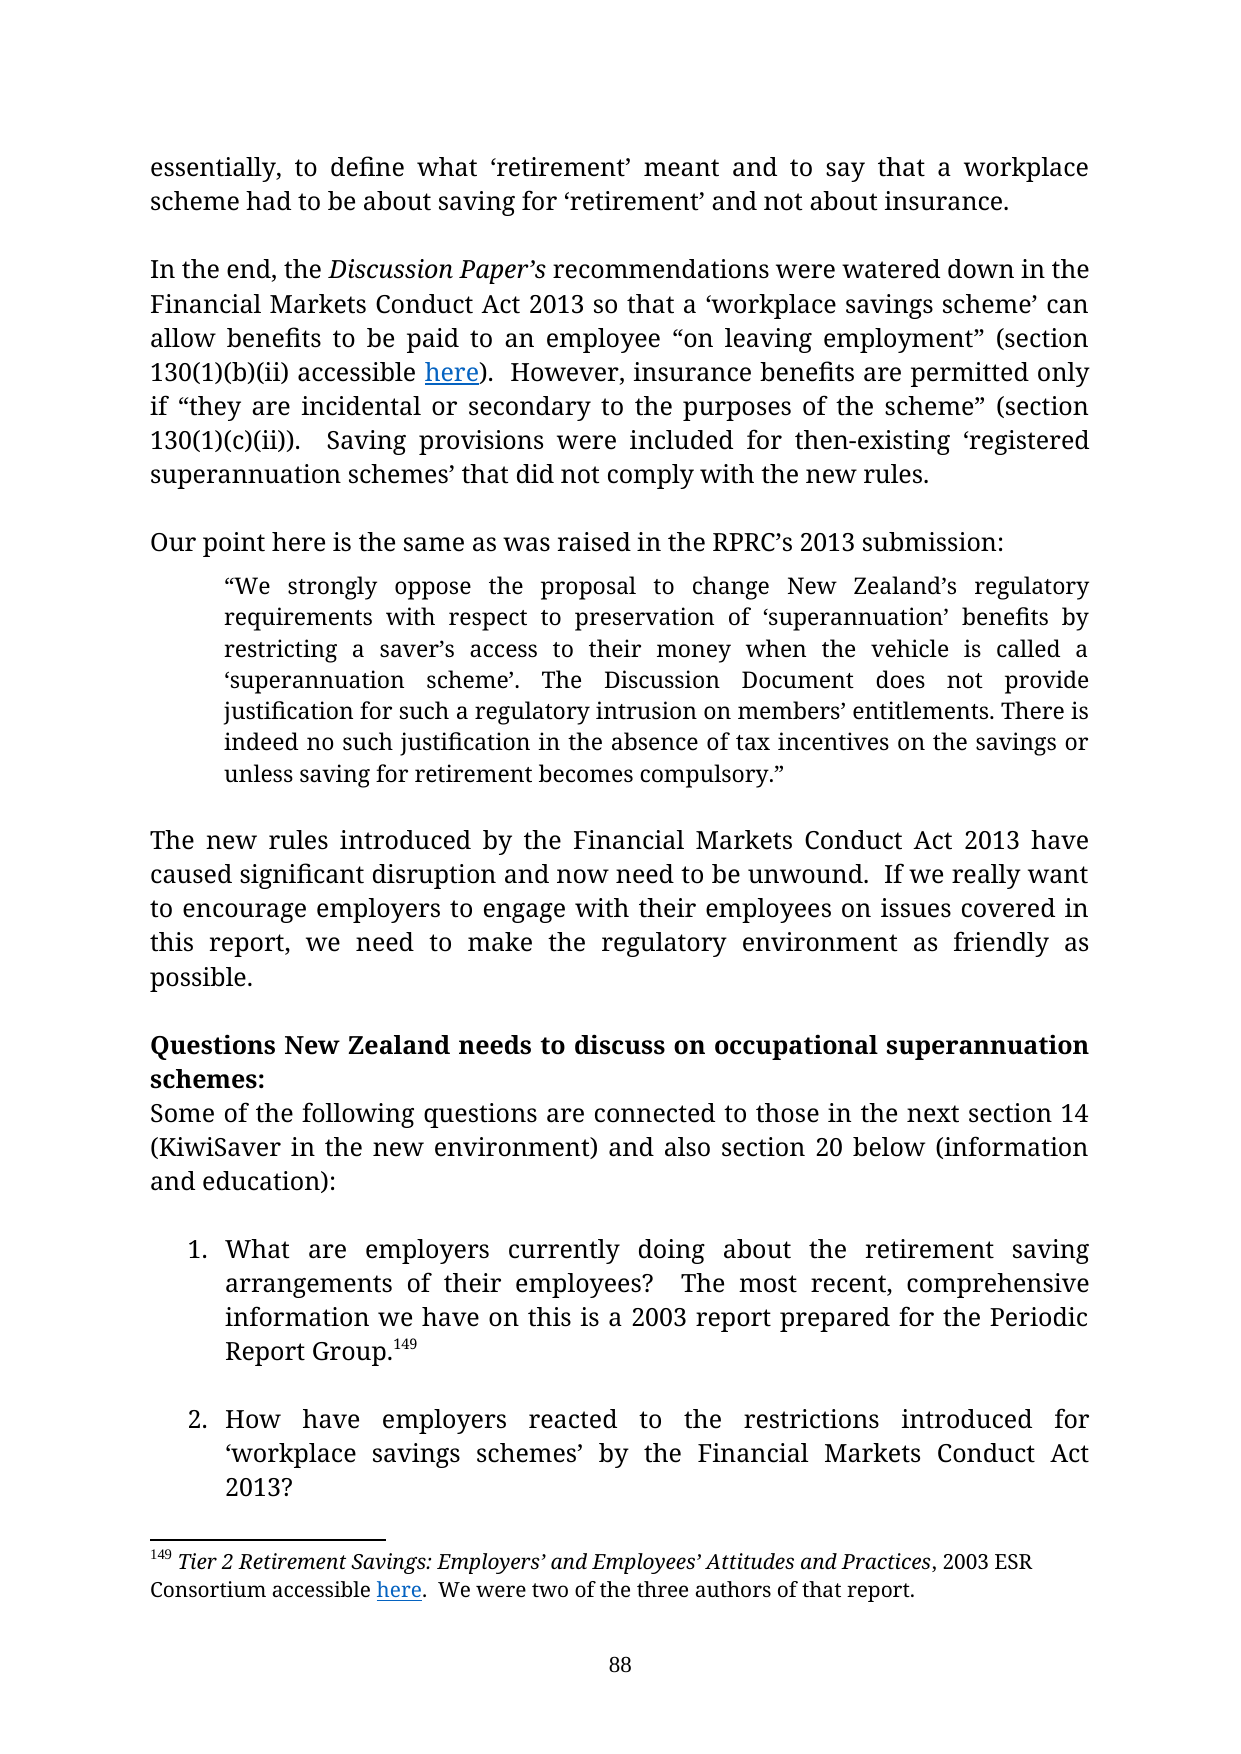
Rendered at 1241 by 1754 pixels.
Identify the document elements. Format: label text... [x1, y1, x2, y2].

text Our point here is the same as was raised in the RPRC’s 2013 submission: [150, 525, 1090, 559]
list How have employers reacted to the restrictions introduced for ‘workplace savings schemes’ by the Financial Markets Conduct Act 2013? [187, 1402, 1090, 1504]
text The new rules introduced by the Financial Markets Conduct Act 2013 have caused significant disruption and now need to be unwound. If we really want to encourage employers to engage with their employees on issues covered in this report, we need to make the regulatory environment as friendly as possible. [150, 823, 1090, 993]
text Some of the following questions are connected to those in the next section 14 (KiwiSaver in the new environment) and also section 20 below (information and education): [150, 1095, 1090, 1198]
list What are employers currently doing about the retirement saving arrangements of their employees? The most recent, comprehensive information we have on this is a 2003 report prepared for the Periodic Report Group. [187, 1232, 1090, 1368]
text “We strongly oppose the proposal to change New Zealand’s regulatory requirements with respect to preservation of ‘superannuation’ benefits by restricting a saver’s access to their money when the vehicle is called a ‘superannuation scheme’. The Discussion Document does not provide justification for such a regulatory intrusion on members’ entitlements. There is indeed no such justification in the absence of tax incentives on the savings or unless saving for retirement becomes compulsory.” [224, 570, 1090, 789]
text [150, 150, 1090, 218]
text Questions New Zealand needs to discuss on occupational superannuation schemes: [150, 1027, 1090, 1095]
text In the end, the Discussion Paper’s recommendations were watered down in the Financial Markets Conduct Act 2013 so that a ‘workplace savings scheme’ can allow benefits to be paid to an employee “on leaving employment” (section 130(1)(b)(ii) accessible here). However, insurance benefits are permitted only if “they are incidental or secondary to the purposes of the scheme” (section 130(1)(c)(ii)). Saving provisions were included for then-existing ‘registered superannuation schemes’ that did not comply with the new rules. [150, 252, 1090, 491]
